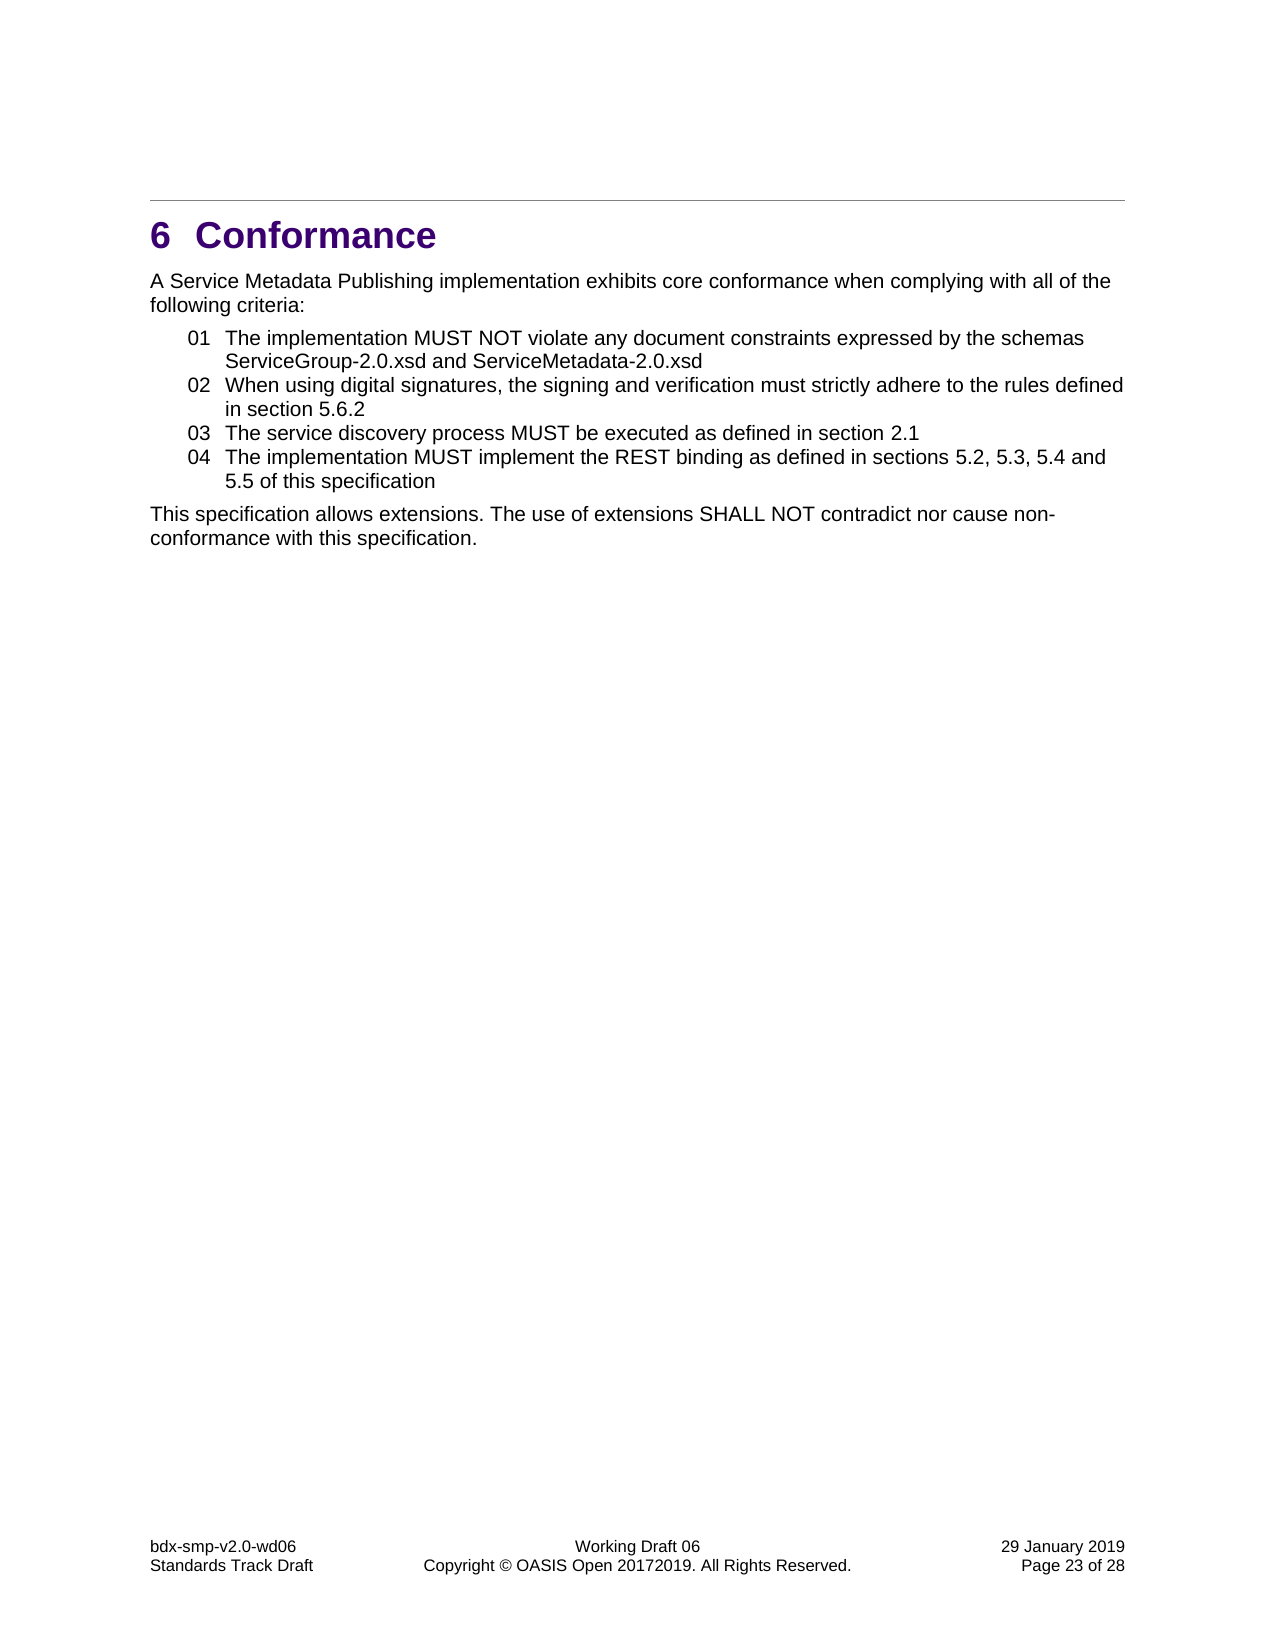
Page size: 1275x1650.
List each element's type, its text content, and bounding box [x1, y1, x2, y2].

subtitle Conformance [150, 201, 1125, 257]
list When using digital signatures, the signing and verification must strictly adhere to the rules defined in section 5.6.2 [187, 373, 1125, 421]
list The implementation MUST NOT violate any document constraints expressed by the schemas ServiceGroup-2.0.xsd and ServiceMetadata-2.0.xsd [187, 325, 1125, 373]
text This specification allows extensions. The use of extensions SHALL NOT contradict nor cause non-conformance with this specification. [150, 501, 1125, 549]
text A Service Metadata Publishing implementation exhibits core conformance when complying with all of the following criteria: [150, 269, 1125, 317]
list The implementation MUST implement the REST binding as defined in sections 5.2, 5.3, 5.4 and 5.5 of this specification [187, 445, 1125, 493]
list The service discovery process MUST be executed as defined in section 2.1 [187, 421, 1125, 445]
